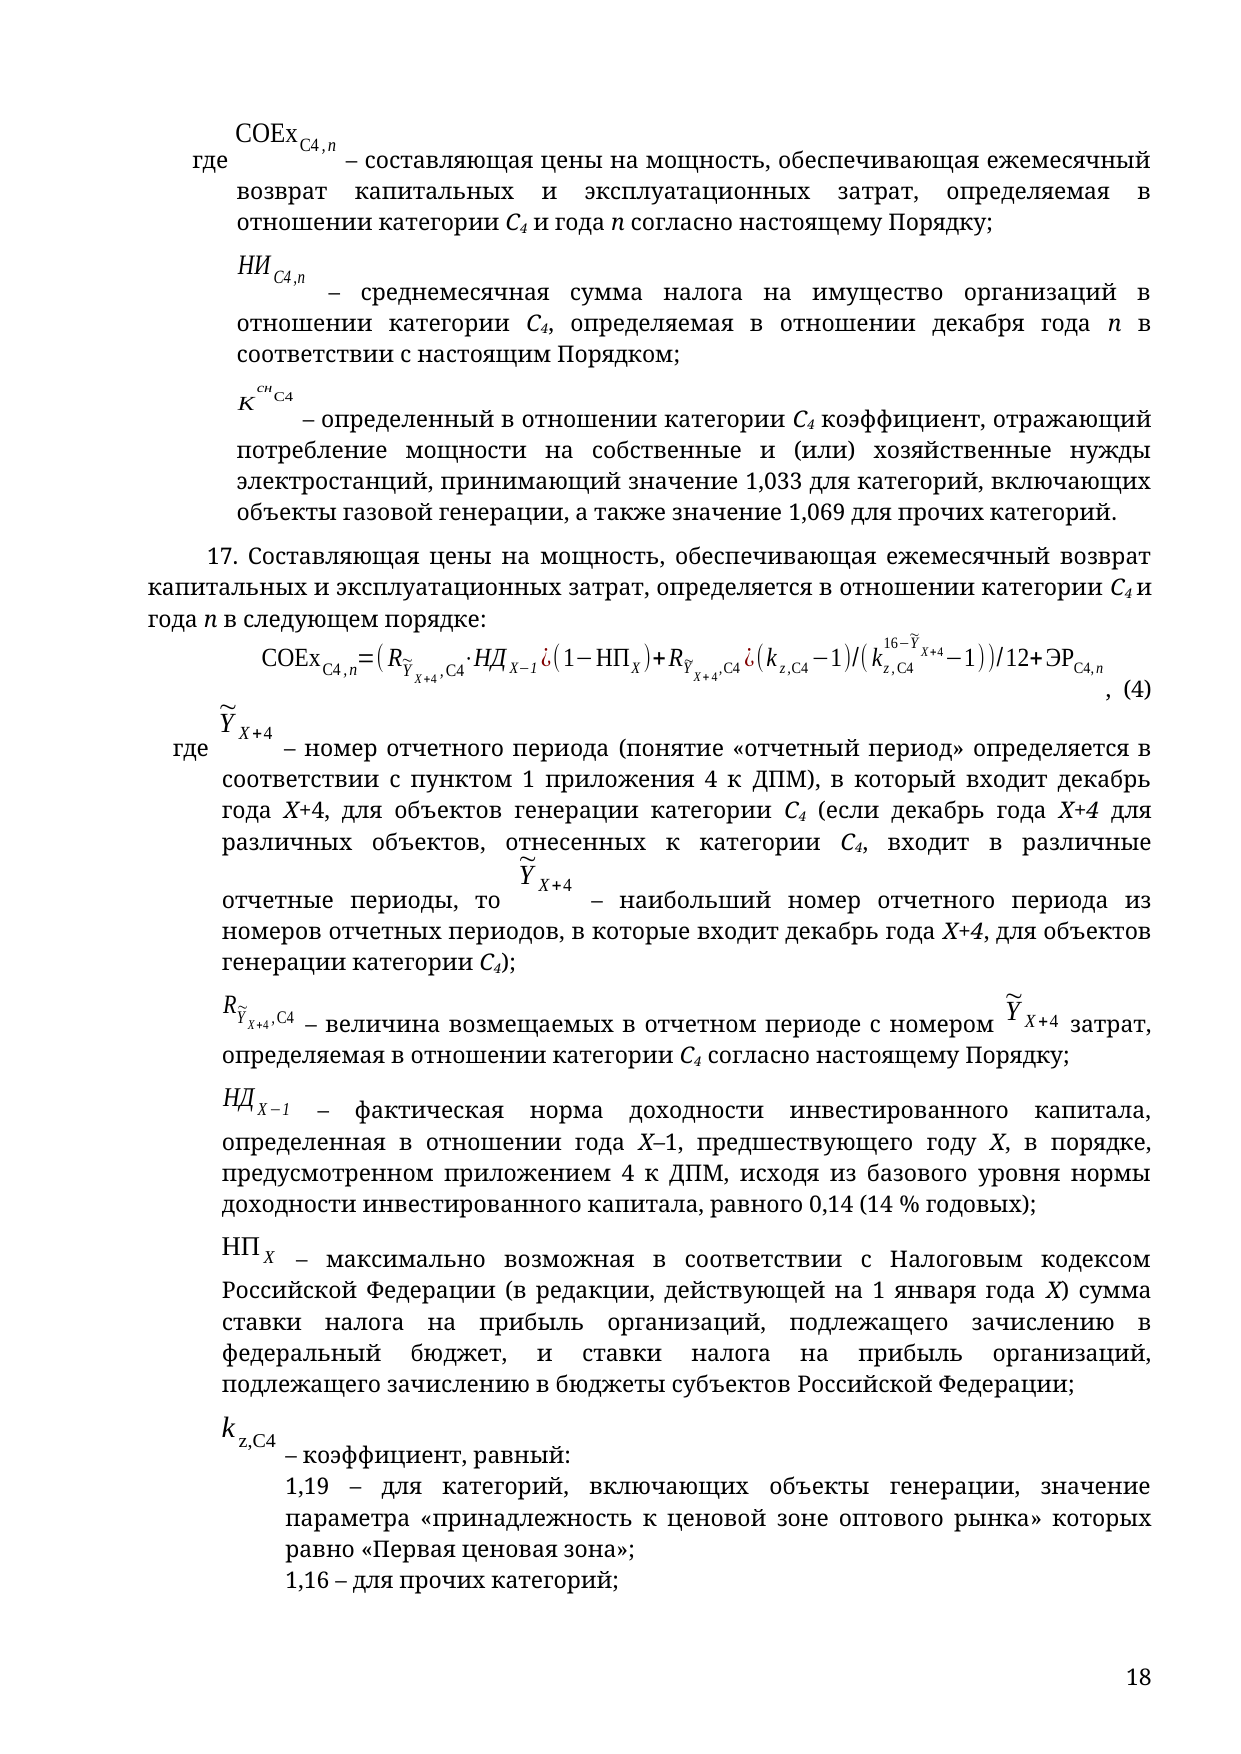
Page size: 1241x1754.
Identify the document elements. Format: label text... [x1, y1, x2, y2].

list – коэффициент, равный: [222, 1412, 1152, 1470]
list Составляющая цены на мощность, обеспечивающая ежемесячный возврат капитальных и эксплуатационных затрат, определяется в отношении категории C4 и года n в следующем порядке: [148, 540, 1152, 634]
list где – номер отчетного периода (понятие «отчетный период» определяется в соответствии с пунктом 1 приложения 4 к ДПМ), в который входит декабрь года X+4, для объектов генерации категории C4 (если декабрь года X+4 для различных объектов, отнесенных к категории C4, входит в различные отчетные периоды, то – наибольший номер отчетного периода из номеров отчетных периодов, в которые входит декабрь года X+4, для объектов генерации категории C4); [173, 704, 1152, 977]
list , (4) [236, 634, 1152, 704]
text – определенный в отношении категории C4 коэффициент, отражающий потребление мощности на собственные и (или) хозяйственные нужды электростанций, принимающий значение 1,033 для категорий, включающих объекты газовой генерации, а также значение 1,069 для прочих категорий. [236, 382, 1152, 527]
subtitle – величина возмещаемых в отчетном периоде с номером затрат, определяемая в отношении категории C4 согласно настоящему Порядку; [222, 990, 1152, 1070]
subtitle – фактическая норма доходности инвестированного капитала, определенная в отношении года X–1, предшествующего году X, в порядке, предусмотренном приложением 4 к ДПМ, исходя из базового уровня нормы доходности инвестированного капитала, равного 0,14 (14 % годовых); [222, 1083, 1152, 1219]
list 1,19 – для категорий, включающих объекты генерации, значение параметра «принадлежность к ценовой зоне оптового рынка» которых равно «Первая ценовая зона»; [285, 1470, 1152, 1564]
list где – составляющая цены на мощность, обеспечивающая ежемесячный возврат капитальных и эксплуатационных затрат, определяемая в отношении категории C4 и года n согласно настоящему Порядку; [192, 118, 1152, 237]
subtitle – максимально возможная в соответствии с Налоговым кодексом Российской Федерации (в редакции, действующей на 1 января года X) сумма ставки налога на прибыль организаций, подлежащего зачислению в федеральный бюджет, и ставки налога на прибыль организаций, подлежащего зачислению в бюджеты субъектов Российской Федерации; [222, 1232, 1152, 1399]
list 1,16 – для прочих категорий; [285, 1564, 1152, 1595]
text – среднемесячная сумма налога на имущество организаций в отношении категории C4, определяемая в отношении декабря года n в соответствии с настоящим Порядком; [236, 250, 1152, 369]
